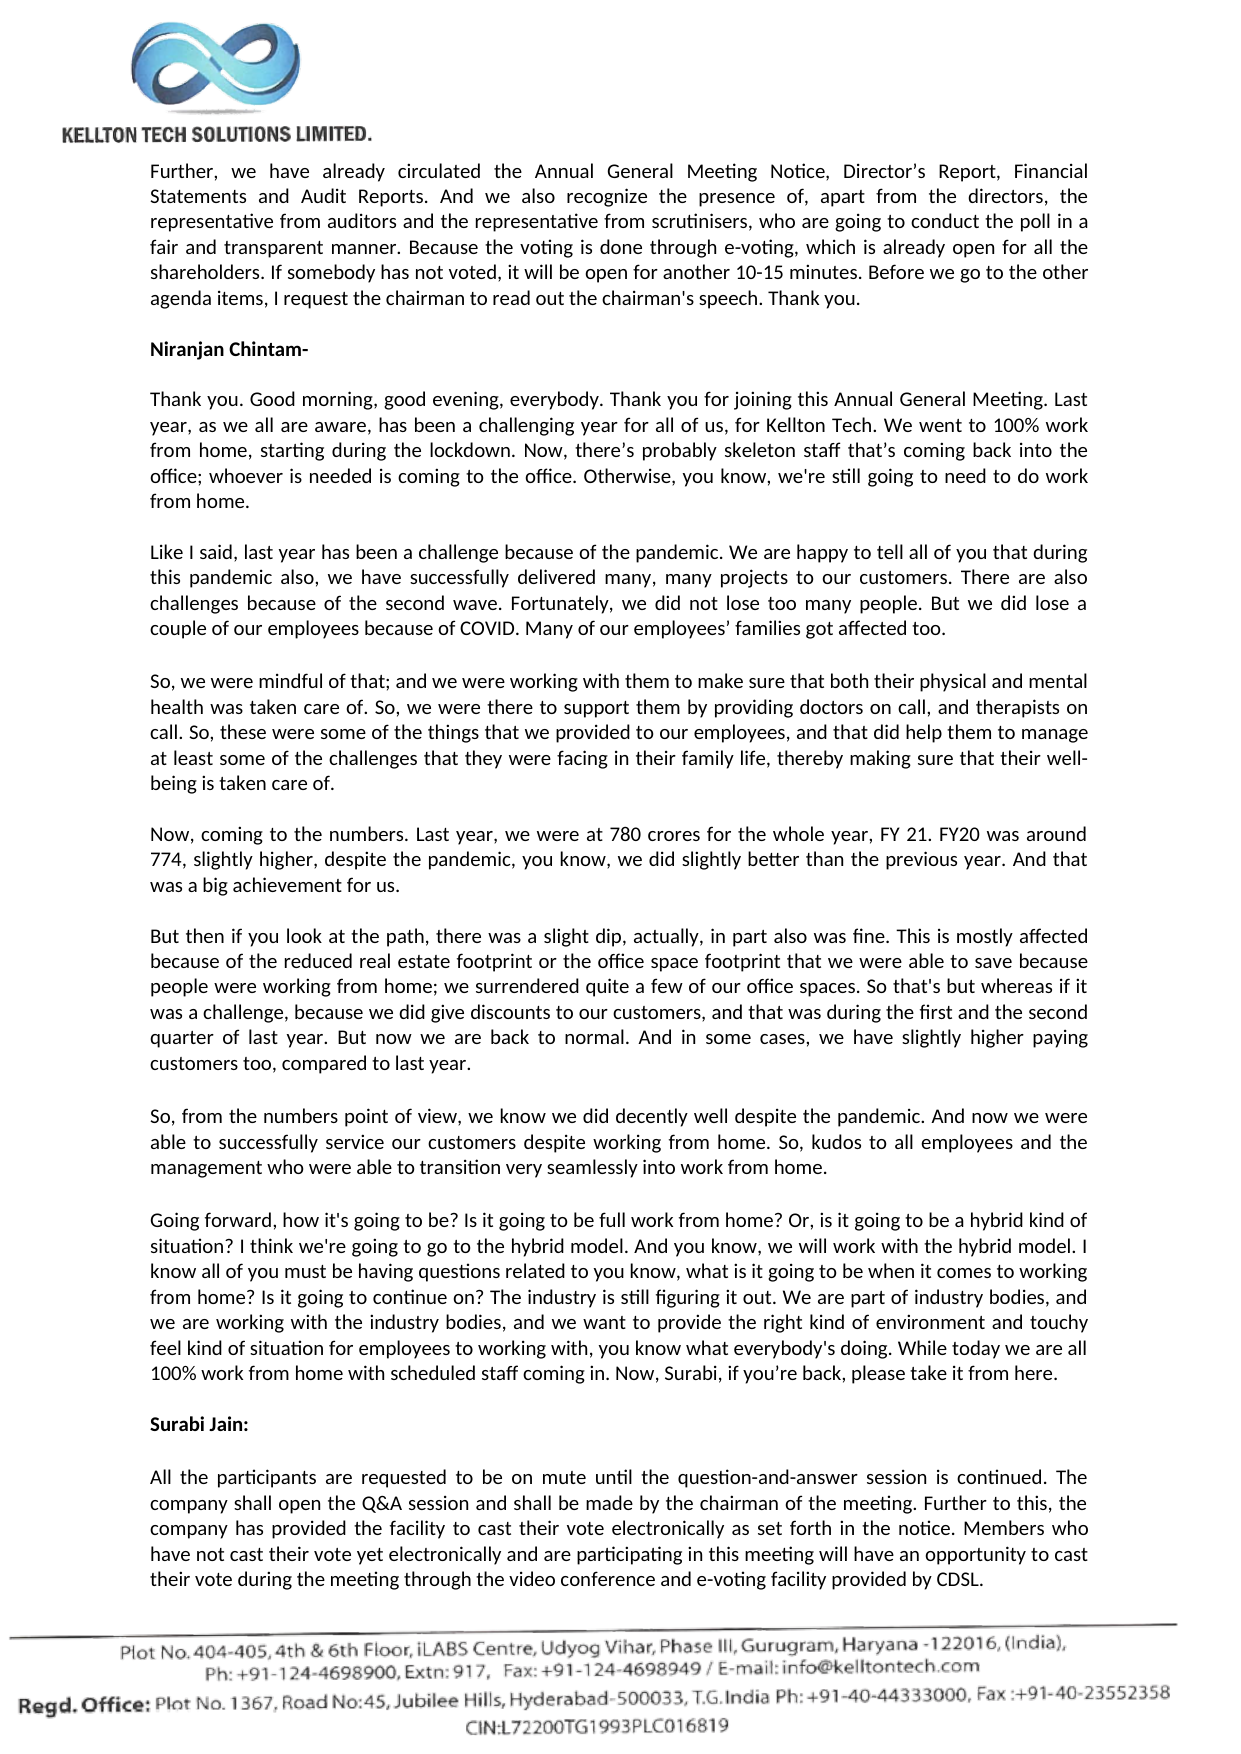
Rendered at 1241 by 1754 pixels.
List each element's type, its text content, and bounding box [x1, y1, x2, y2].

text Niranjan Chintam- [150, 336, 1090, 361]
text Surabi Jain: [150, 1411, 1090, 1436]
text So, we were mindful of that; and we were working with them to make sure that both their physical and mental health was taken care of. So, we were there to support them by providing doctors on call, and therapists on call. So, these were some of the things that we provided to our employees, and that did help them to manage at least some of the challenges that they were facing in their family life, thereby making sure that their well-being is taken care of. [150, 669, 1090, 796]
text So, from the numbers point of view, we know we did decently well despite the pandemic. And now we were able to successfully service our customers despite working from home. So, kudos to all employees and the management who were able to transition very seamlessly into work from home. [150, 1103, 1090, 1180]
text All the participants are requested to be on mute until the question-and-answer session is continued. The company shall open the Q&A session and shall be made by the chairman of the meeting. Further to this, the company has provided the facility to cast their vote electronically as set forth in the notice. Members who have not cast their vote yet electronically and are participating in this meeting will have an opportunity to cast their vote during the meeting through the video conference and e-voting facility provided by CDSL. [150, 1464, 1090, 1592]
text Going forward, how it's going to be? Is it going to be full work from home? Or, is it going to be a hybrid kind of situation? I think we're going to go to the hybrid model. And you know, we will work with the hybrid model. I know all of you must be having questions related to you know, what is it going to be when it comes to working from home? Is it going to continue on? The industry is still figuring it out. We are part of industry bodies, and we are working with the industry bodies, and we want to provide the right kind of environment and touchy feel kind of situation for employees to working with, you know what everybody's doing. While today we are all 100% work from home with scheduled staff coming in. Now, Surabi, if you’re back, please take it from here. [150, 1208, 1090, 1386]
picture [42, 13, 385, 161]
text Like I said, last year has been a challenge because of the pandemic. We are happy to tell all of you that during this pandemic also, we have successfully delivered many, many projects to our customers. There are also challenges because of the second wave. Fortunately, we did not lose too many people. But we did lose a couple of our employees because of COVID. Many of our employees’ families got affected too. [150, 539, 1090, 641]
text But then if you look at the path, there was a slight dip, actually, in part also was fine. This is mostly affected because of the reduced real estate footprint or the office space footprint that we were able to save because people were working from home; we surrendered quite a few of our office spaces. So that's but whereas if it was a challenge, because we did give discounts to our customers, and that was during the first and the second quarter of last year. But now we are back to normal. And in some cases, we have slightly higher paying customers too, compared to last year. [150, 923, 1090, 1075]
text Further, we have already circulated the Annual General Meeting Notice, Director’s Report, Financial Statements and Audit Reports. And we also recognize the presence of, apart from the directors, the representative from auditors and the representative from scrutinisers, who are going to conduct the poll in a fair and transparent manner. Because the voting is done through e-voting, which is already open for all the shareholders. If somebody has not voted, it will be open for another 10-15 minutes. Before we go to the other agenda items, I request the chairman to read out the chairman's speech. Thank you. [150, 158, 1090, 310]
text Now, coming to the numbers. Last year, we were at 780 crores for the whole year, FY 21. FY20 was around 774, slightly higher, despite the pandemic, you know, we did slightly better than the previous year. And that was a big achievement for us. [150, 821, 1090, 897]
picture [0, 1610, 1189, 1744]
text Thank you. Good morning, good evening, everybody. Thank you for joining this Annual General Meeting. Last year, as we all are aware, has been a challenging year for all of us, for Kellton Tech. We went to 100% work from home, starting during the lockdown. Now, there’s probably skeleton staff that’s coming back into the office; whoever is needed is coming to the office. Otherwise, you know, we're still going to need to do work from home. [150, 387, 1090, 514]
